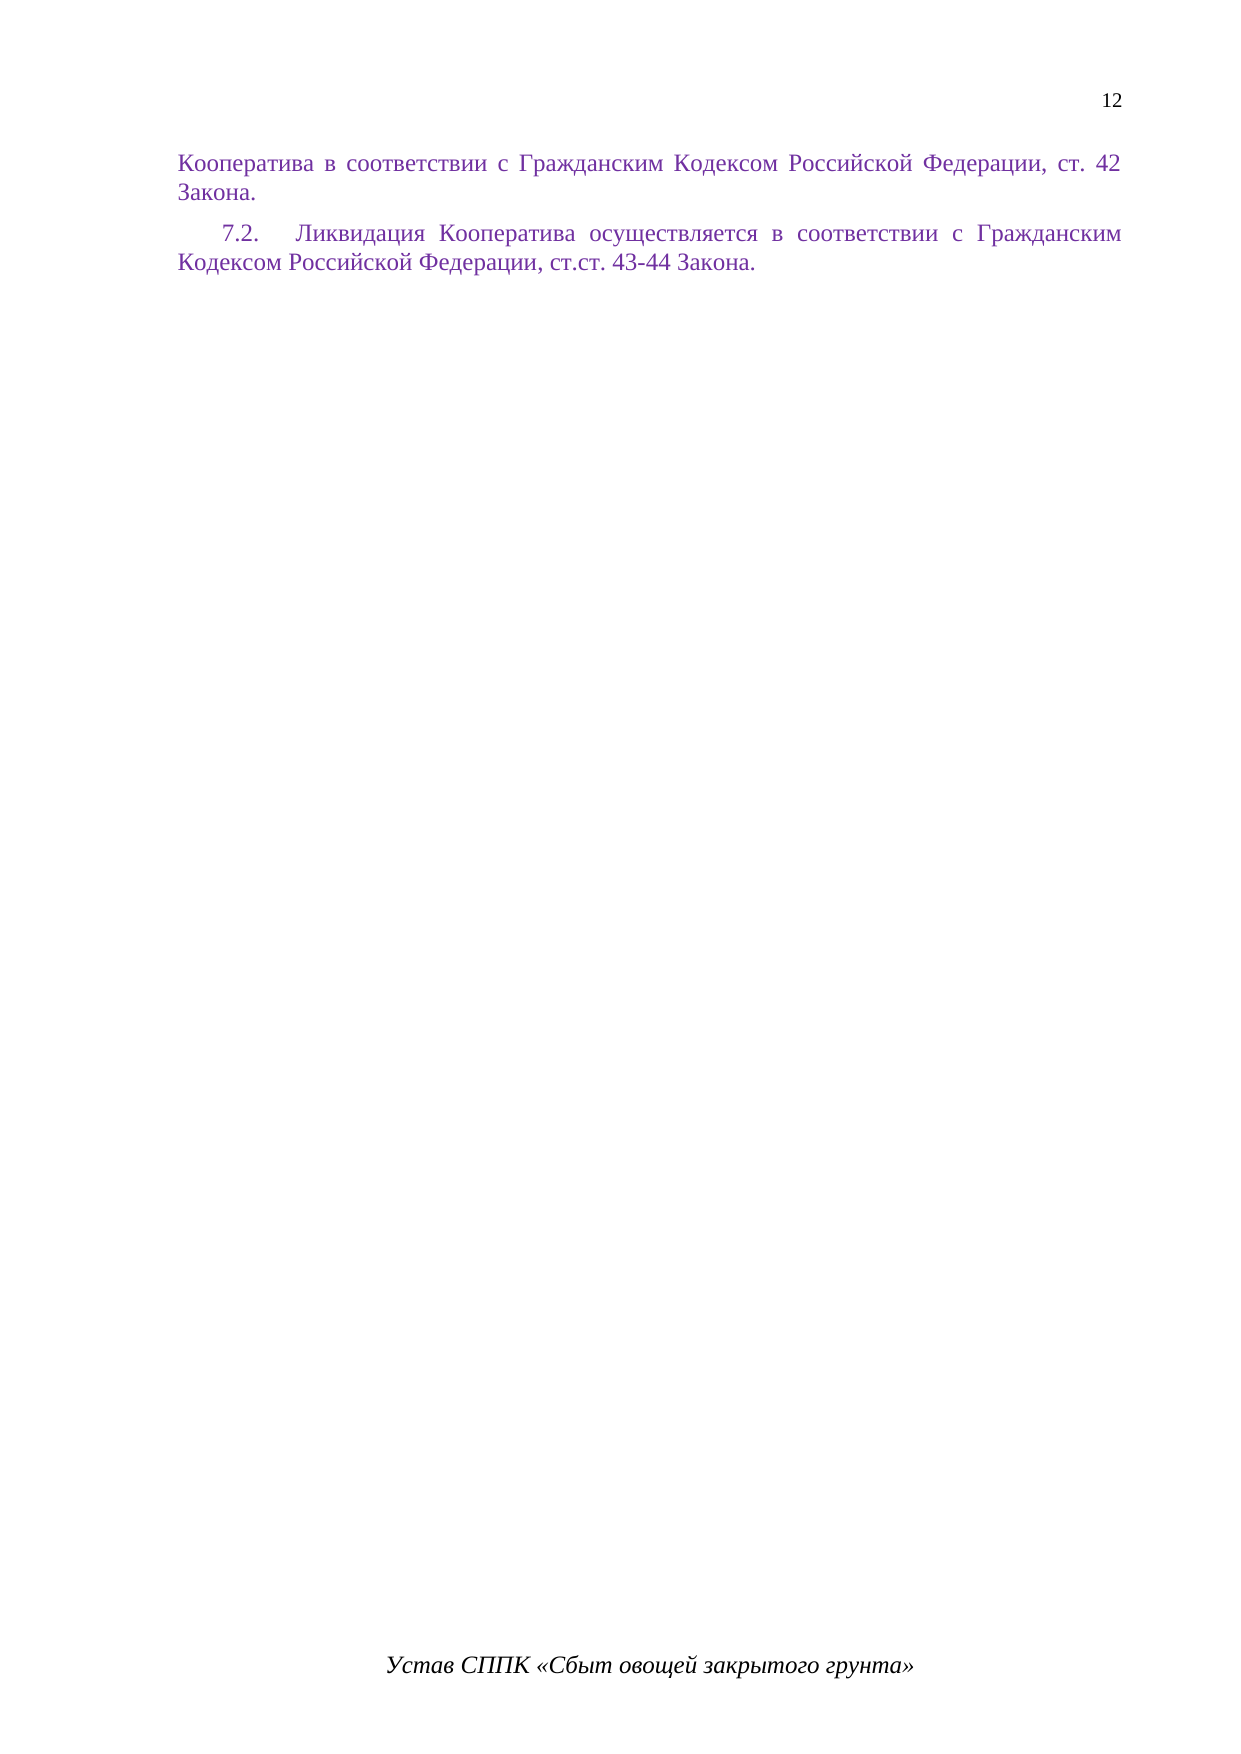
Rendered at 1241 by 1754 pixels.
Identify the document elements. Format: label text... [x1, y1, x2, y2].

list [177, 148, 1122, 206]
list Ликвидация Кооператива осуществляется в соответствии с Гражданским Кодексом Российской Федерации, ст.ст. 43-44 Закона. [177, 218, 1122, 276]
